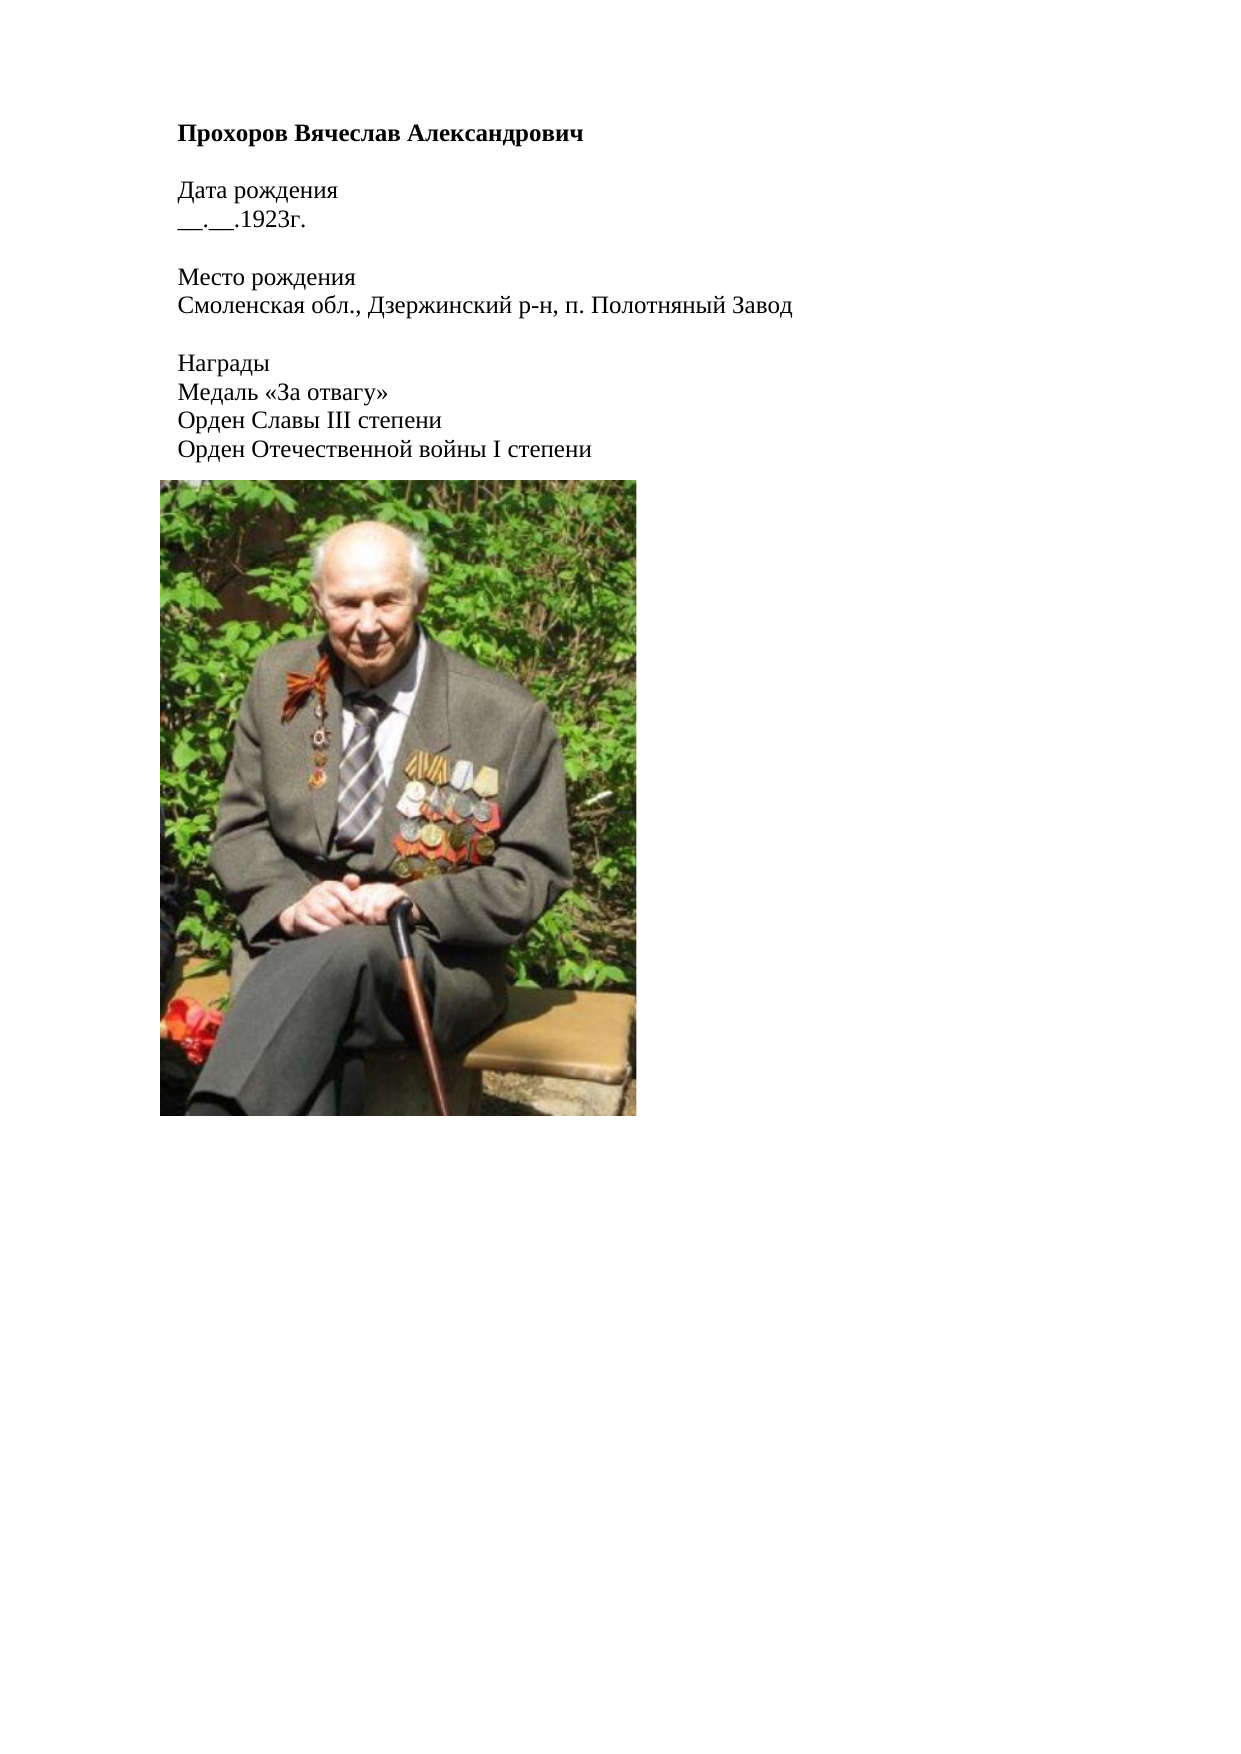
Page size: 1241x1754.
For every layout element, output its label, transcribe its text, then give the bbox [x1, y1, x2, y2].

text Смоленская обл., Дзержинский р-н, п. Полотняный Завод [177, 291, 1152, 319]
text Место рождения [177, 262, 1152, 291]
picture [160, 480, 637, 1116]
text Дата рождения [177, 176, 1152, 204]
text Награды [177, 348, 1152, 377]
text __.__.1923г. [177, 204, 1152, 233]
text Медаль «За отвагу» Орден Славы III степени Орден Отечественной войны I степени [177, 377, 1152, 463]
text Прохоров Вячеслав Александрович [177, 118, 1152, 147]
